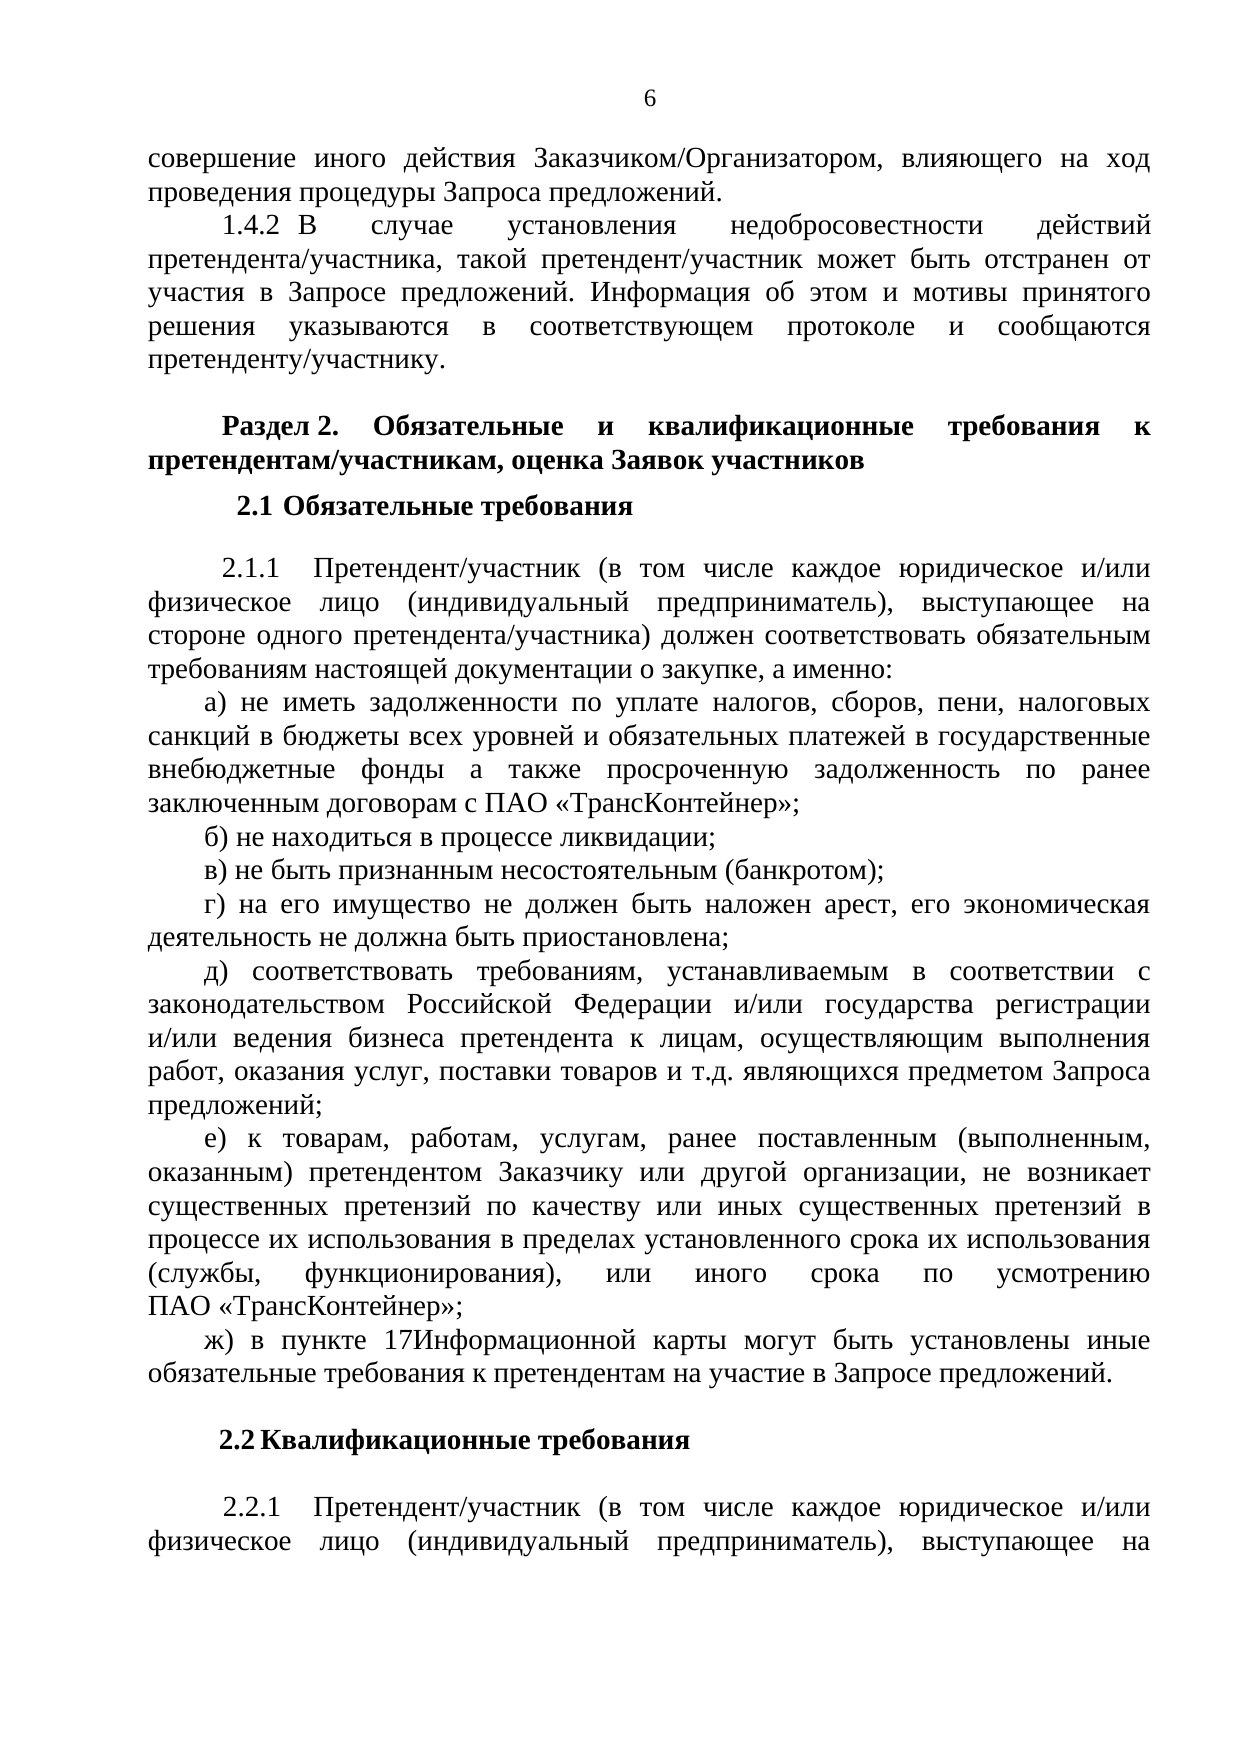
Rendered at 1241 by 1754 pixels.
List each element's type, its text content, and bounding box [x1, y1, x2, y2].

text в) не быть признанным несостоятельным (банкротом); [148, 852, 1152, 886]
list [148, 1489, 1152, 1557]
list Квалификационные требования [218, 1422, 1152, 1456]
text е) к товарам, работам, услугам, ранее поставленным (выполненным, оказанным) претендентом Заказчику или другой организации, не возникает существенных претензий по качеству или иных существенных претензий в процессе их использования в пределах установленного срока их использования (службы, функционирования), или иного срока по усмотрению ПАО «ТрансКонтейнер»; [148, 1121, 1152, 1322]
text г) на его имущество не должен быть наложен арест, его экономическая деятельность не должна быть приостановлена; [148, 886, 1152, 953]
subtitle Обязательные требования [236, 488, 1152, 522]
text ж) в пункте 17Информационной карты могут быть установлены иные обязательные требования к претендентам на участие в Запросе предложений. [148, 1322, 1152, 1389]
text д) соответствовать требованиям, устанавливаемым в соответствии с законодательством Российской Федерации и/или государства регистрации и/или ведения бизнеса претендента к лицам, осуществляющим выполнения работ, оказания услуг, поставки товаров и т.д. являющихся предметом Запроса предложений; [148, 953, 1152, 1121]
list Претендент/участник (в том числе каждое юридическое и/или физическое лицо (индивидуальный предприниматель), выступающее на стороне одного претендента/участника) должен соответствовать обязательным требованиям настоящей документации о закупке, а именно: [148, 550, 1152, 684]
text а) не иметь задолженности по уплате налогов, сборов, пени, налоговых санкций в бюджеты всех уровней и обязательных платежей в государственные внебюджетные фонды а также просроченную задолженность по ранее заключенным договорам с ПАО «ТрансКонтейнер»; [148, 684, 1152, 819]
text б) не находиться в процессе ликвидации; [148, 819, 1152, 852]
list В случае установления недобросовестности действий претендента/участника, такой претендент/участник может быть отстранен от участия в Запросе предложений. Информация об этом и мотивы принятого решения указываются в соответствующем протоколе и сообщаются претенденту/участнику. [148, 207, 1152, 375]
text Раздел 2. Обязательные и квалификационные требования к претендентам/участникам, оценка Заявок участников [148, 408, 1152, 476]
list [148, 140, 1152, 207]
